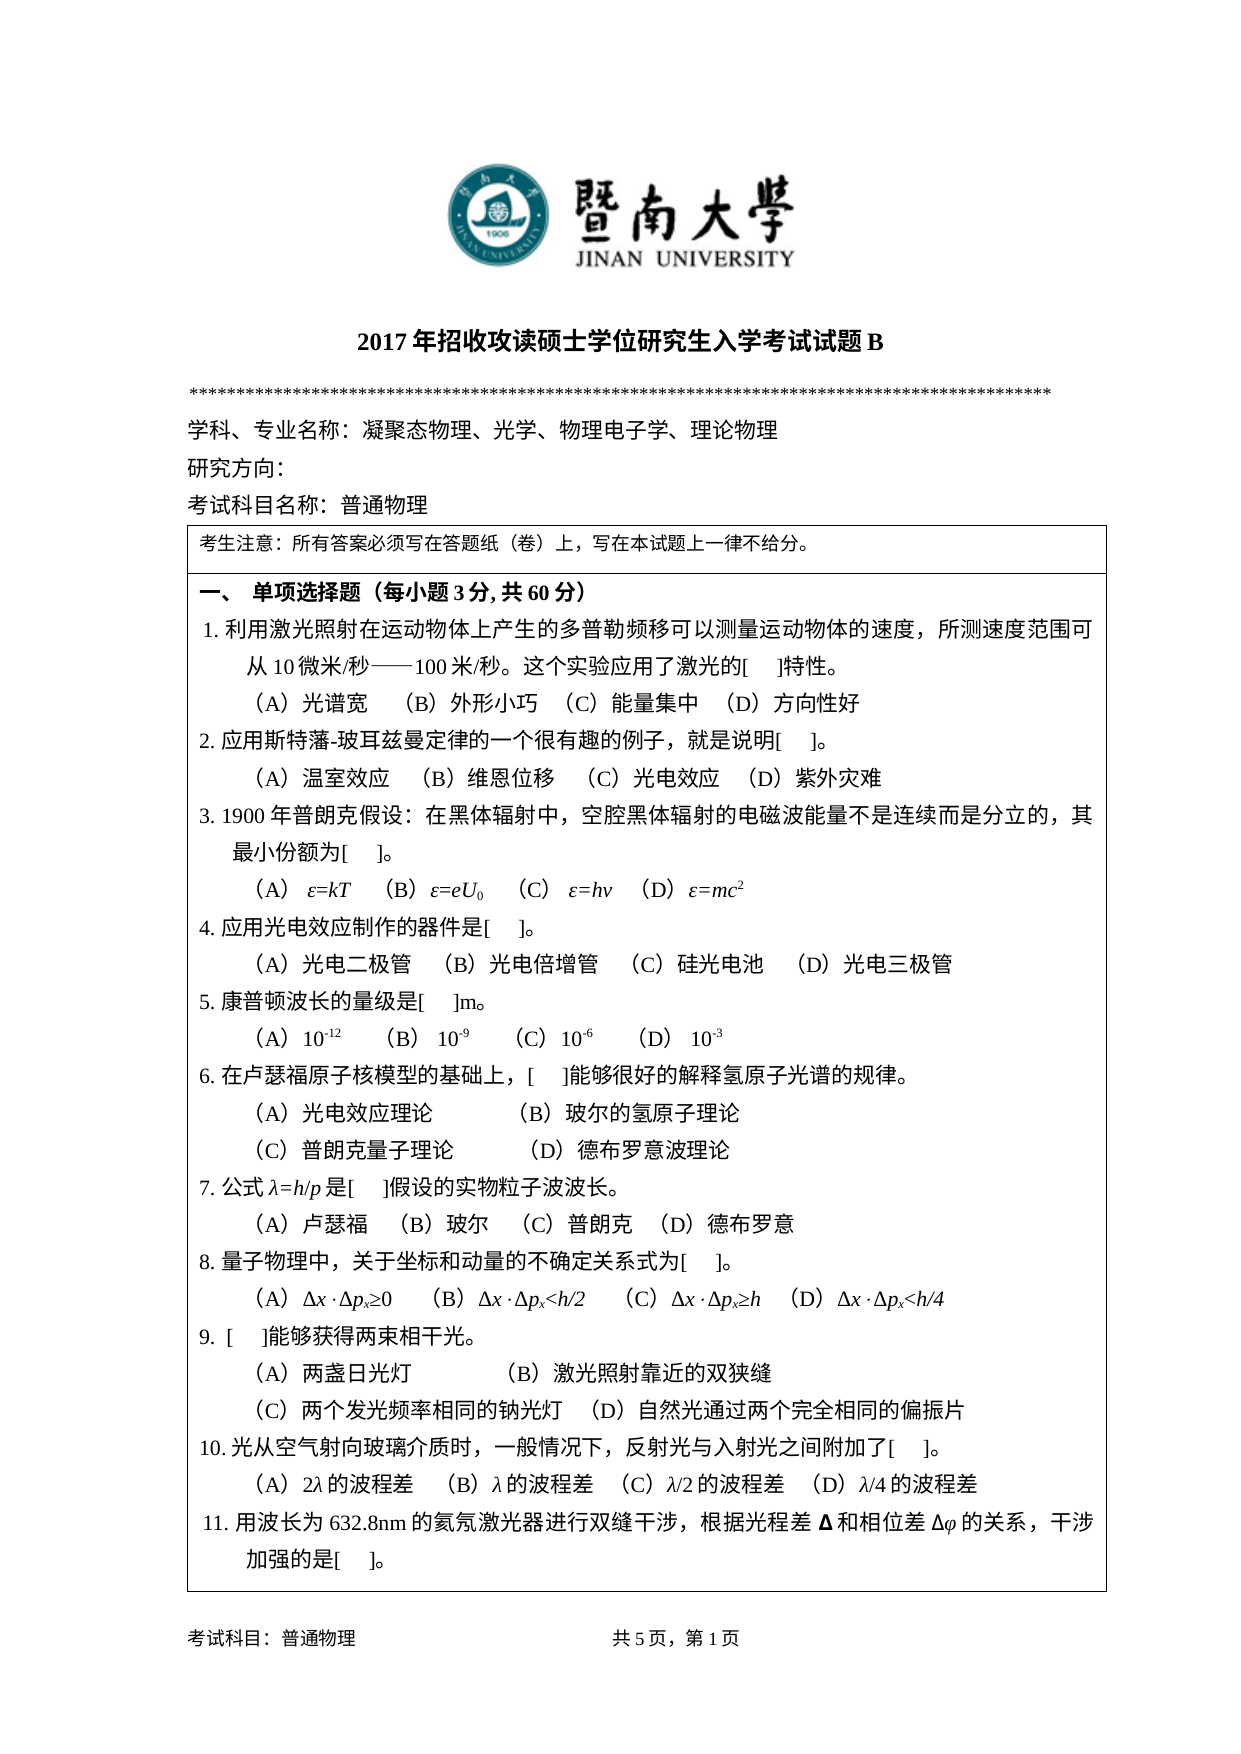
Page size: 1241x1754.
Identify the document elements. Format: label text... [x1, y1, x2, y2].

text ******************************************************************************************** [187, 377, 1053, 410]
text 2017年招收攻读硕士学位研究生入学考试试题B [187, 307, 1053, 372]
table_header 考生注意：所有答案必须写在答题纸（卷）上，写在本试题上一律不给分。 [188, 526, 1106, 573]
picture [444, 162, 797, 269]
text 研究方向： [187, 450, 1053, 483]
text 学科、专业名称：凝聚态物理、光学、物理电子学、理论物理 [187, 413, 1053, 446]
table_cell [188, 574, 1106, 1591]
text 考试科目名称：普通物理 [187, 487, 1053, 520]
